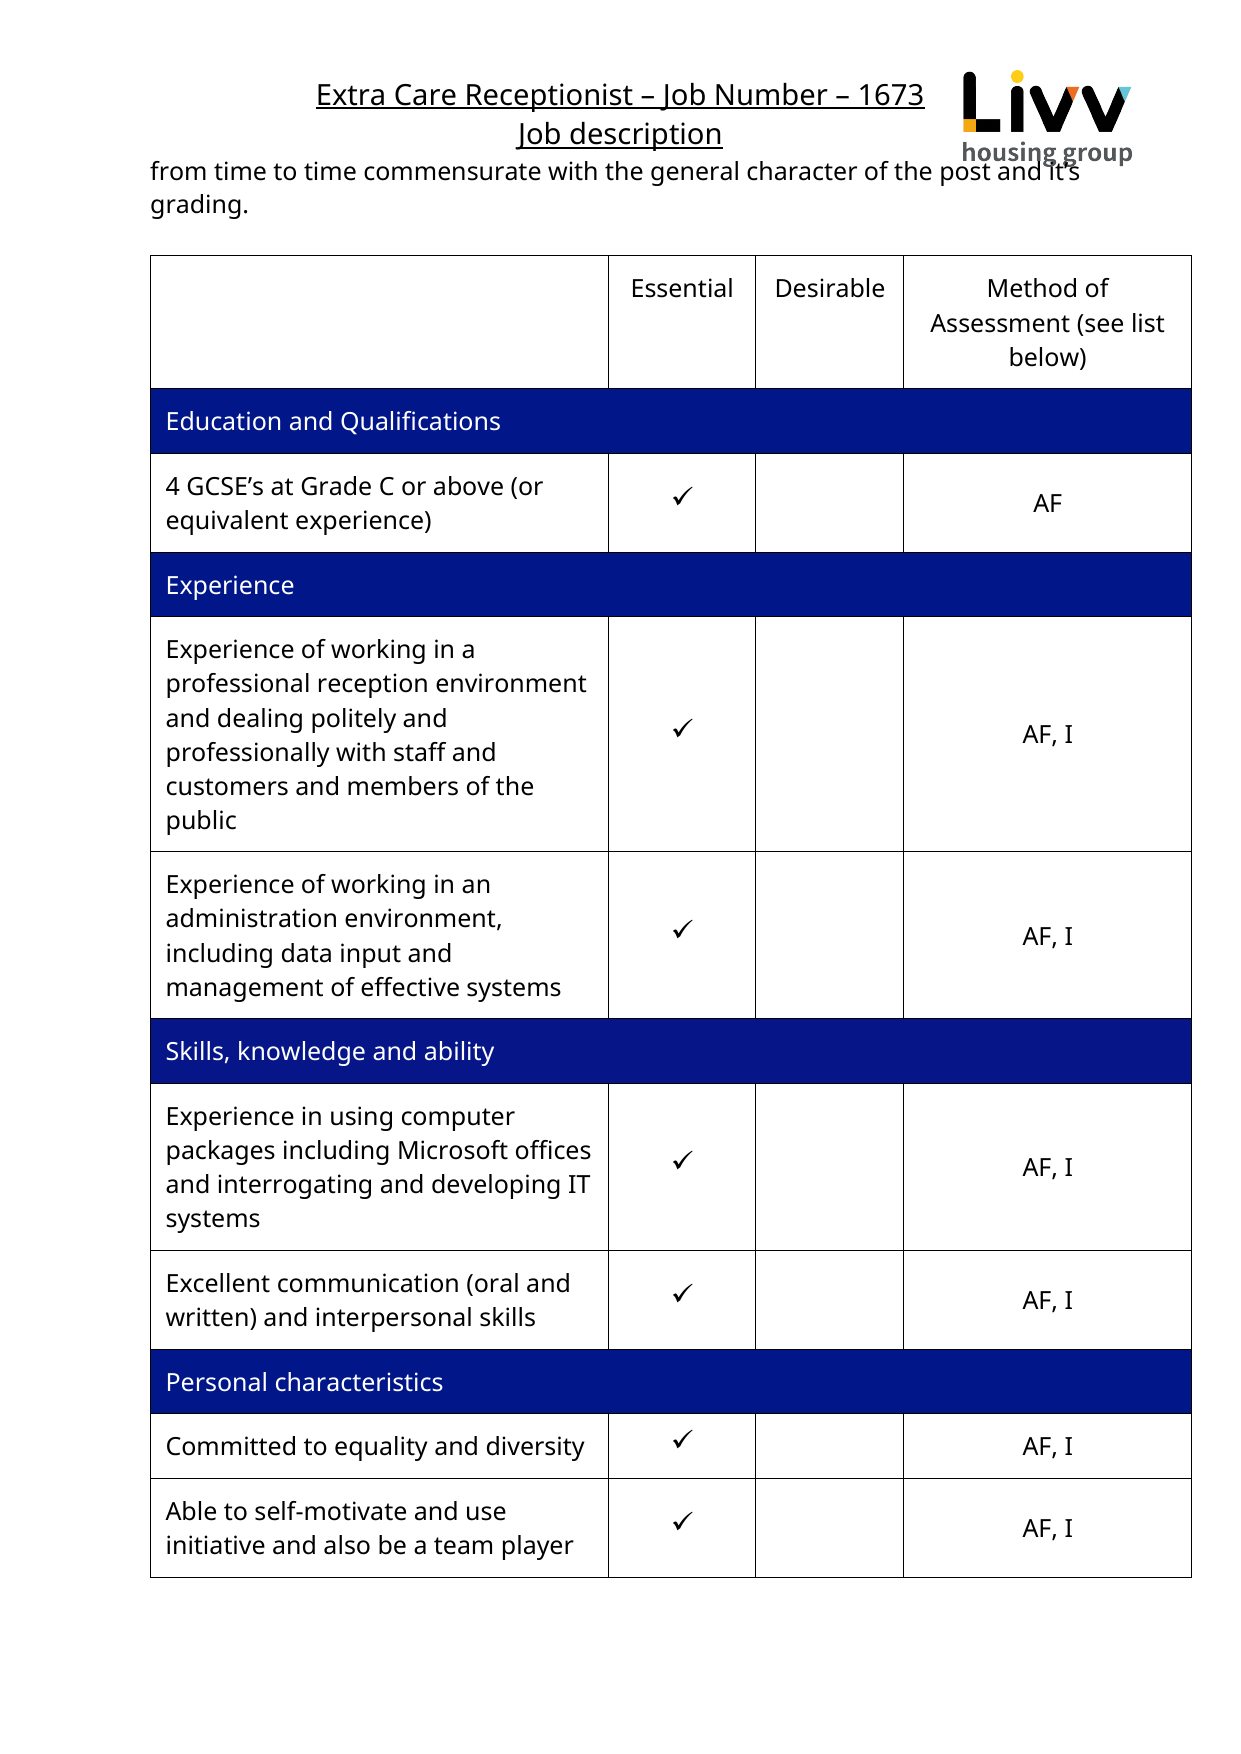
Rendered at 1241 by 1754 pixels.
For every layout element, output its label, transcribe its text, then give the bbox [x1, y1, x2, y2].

table_cell [609, 454, 755, 552]
table_cell [756, 1251, 903, 1348]
table_cell [756, 1479, 903, 1577]
table_cell Personal characteristics [151, 1350, 1191, 1413]
table_cell Excellent communication (oral and written) and interpersonal skills [151, 1251, 608, 1348]
table_cell Experience of working in a professional reception environment and dealing politely and professionally with staff and customers and members of the public [151, 617, 608, 851]
table_cell Experience in using computer packages including Microsoft offices and interrogating and developing IT systems [151, 1084, 608, 1250]
table_cell [609, 1084, 755, 1250]
table_cell AF, I [904, 852, 1191, 1018]
table_cell [756, 852, 903, 1018]
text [150, 153, 1090, 221]
table_cell [609, 1414, 755, 1478]
table_cell Able to self-motivate and use initiative and also be a team player [151, 1479, 608, 1577]
table_cell [609, 617, 755, 851]
table_cell Education and Qualifications [151, 389, 1191, 453]
table_cell Skills, knowledge and ability [151, 1019, 1191, 1083]
table_cell Experience of working in an administration environment, including data input and management of effective systems [151, 852, 608, 1018]
table_cell AF, I [904, 1084, 1191, 1250]
table_cell AF, I [904, 1479, 1191, 1577]
table_cell [609, 1251, 755, 1348]
table_cell [756, 1084, 903, 1250]
table_cell AF, I [904, 617, 1191, 851]
table_cell [756, 1414, 903, 1478]
table_cell [609, 852, 755, 1018]
table_header Desirable [756, 256, 903, 388]
table_cell Experience [151, 553, 1191, 616]
table_cell AF [904, 454, 1191, 552]
table_header Method of Assessment (see list below) [904, 256, 1191, 388]
table_cell [756, 454, 903, 552]
table_cell AF, I [904, 1251, 1191, 1348]
table_cell [756, 617, 903, 851]
table_header Essential [609, 256, 755, 388]
table_cell [609, 1479, 755, 1577]
picture [958, 64, 1135, 171]
table_cell AF, I [904, 1414, 1191, 1478]
table_cell Committed to equality and diversity [151, 1414, 608, 1478]
table_cell 4 GCSE’s at Grade C or above (or equivalent experience) [151, 454, 608, 552]
table_header [151, 256, 608, 388]
